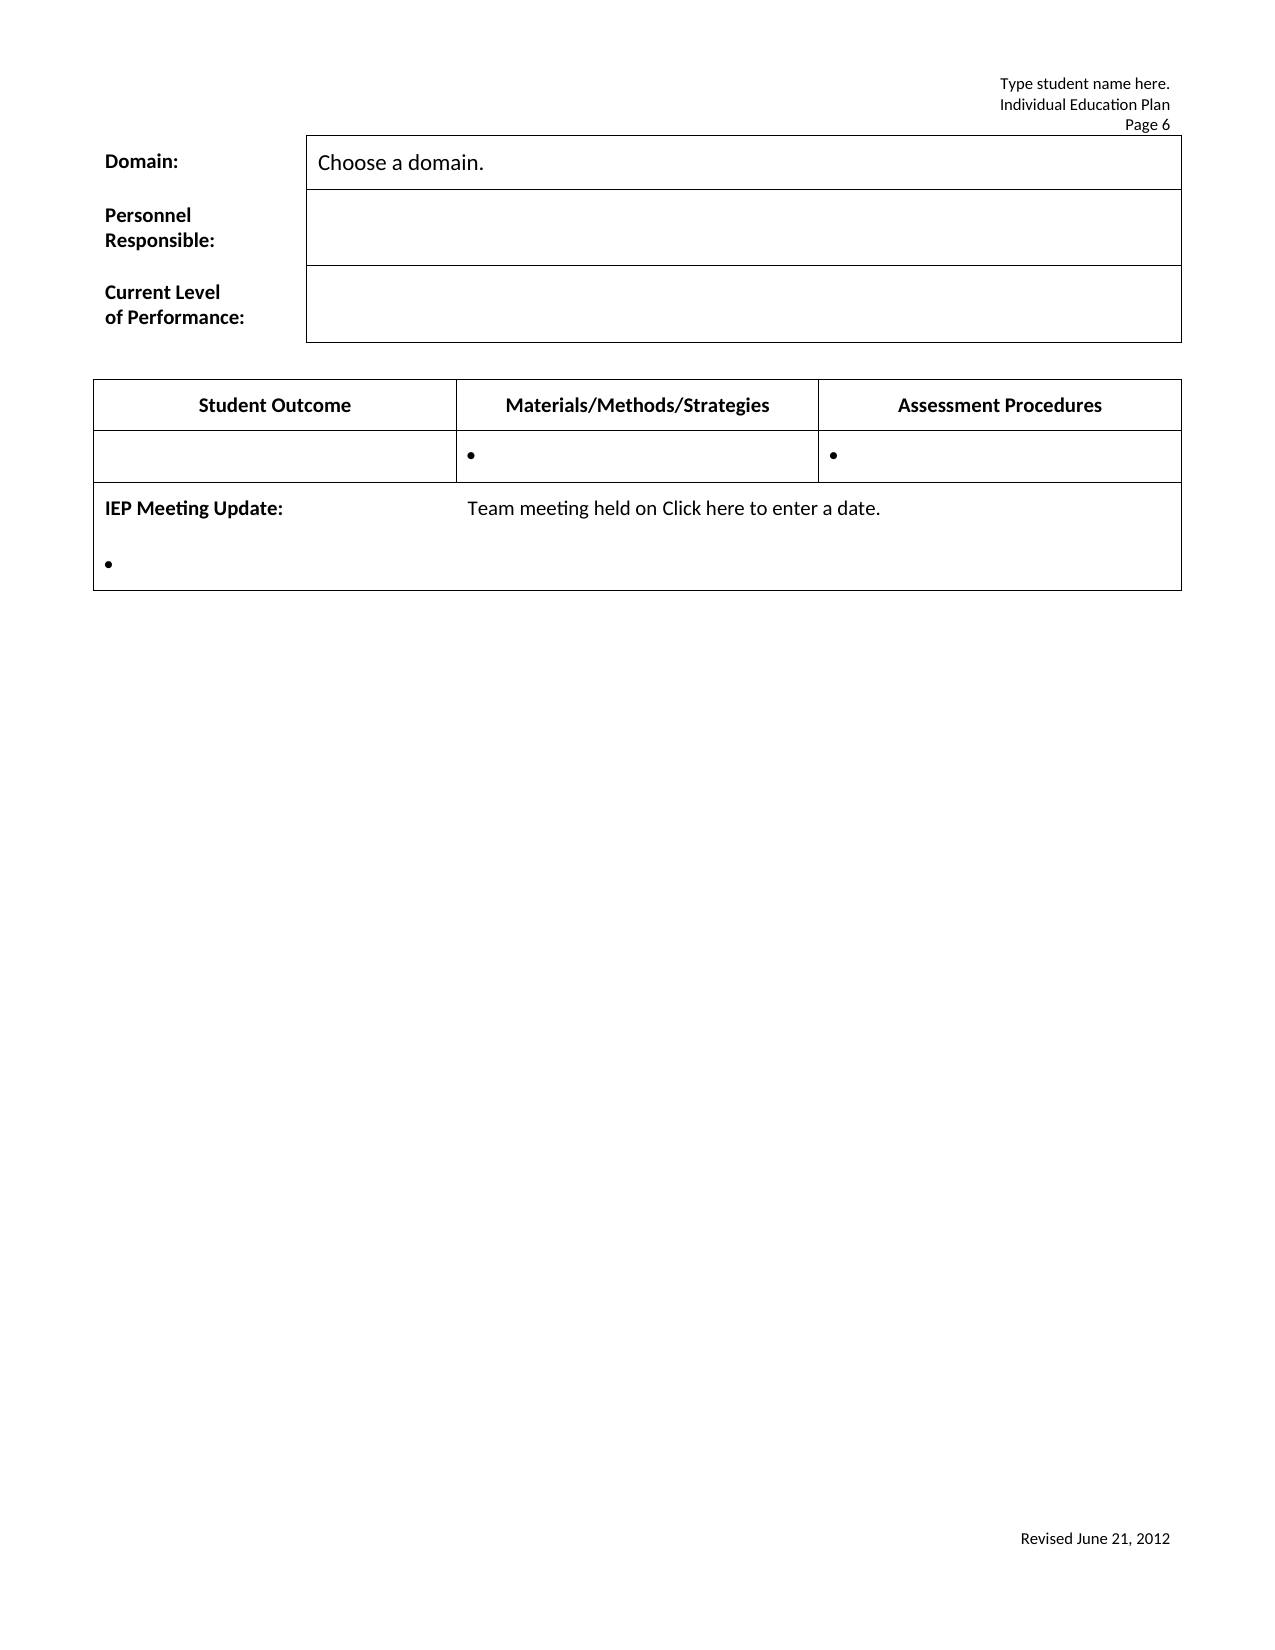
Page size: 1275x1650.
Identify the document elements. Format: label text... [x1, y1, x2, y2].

table_header Materials/Methods/Strategies [457, 380, 818, 430]
table_cell [307, 266, 1181, 342]
table_cell Personnel Responsible: [94, 189, 306, 265]
table_cell [307, 190, 1181, 265]
table_header Student Outcome [94, 380, 456, 430]
table_cell Current Level of Performance: [94, 265, 306, 342]
table_cell Team meeting held on [456, 483, 1181, 540]
table_cell [94, 540, 1181, 590]
table_cell [819, 431, 1181, 482]
table_cell [457, 431, 818, 482]
table_header Domain: [94, 135, 306, 188]
table_header Assessment Procedures [819, 380, 1181, 430]
table_cell IEP Meeting Update: [94, 483, 456, 540]
table_cell [94, 431, 456, 482]
